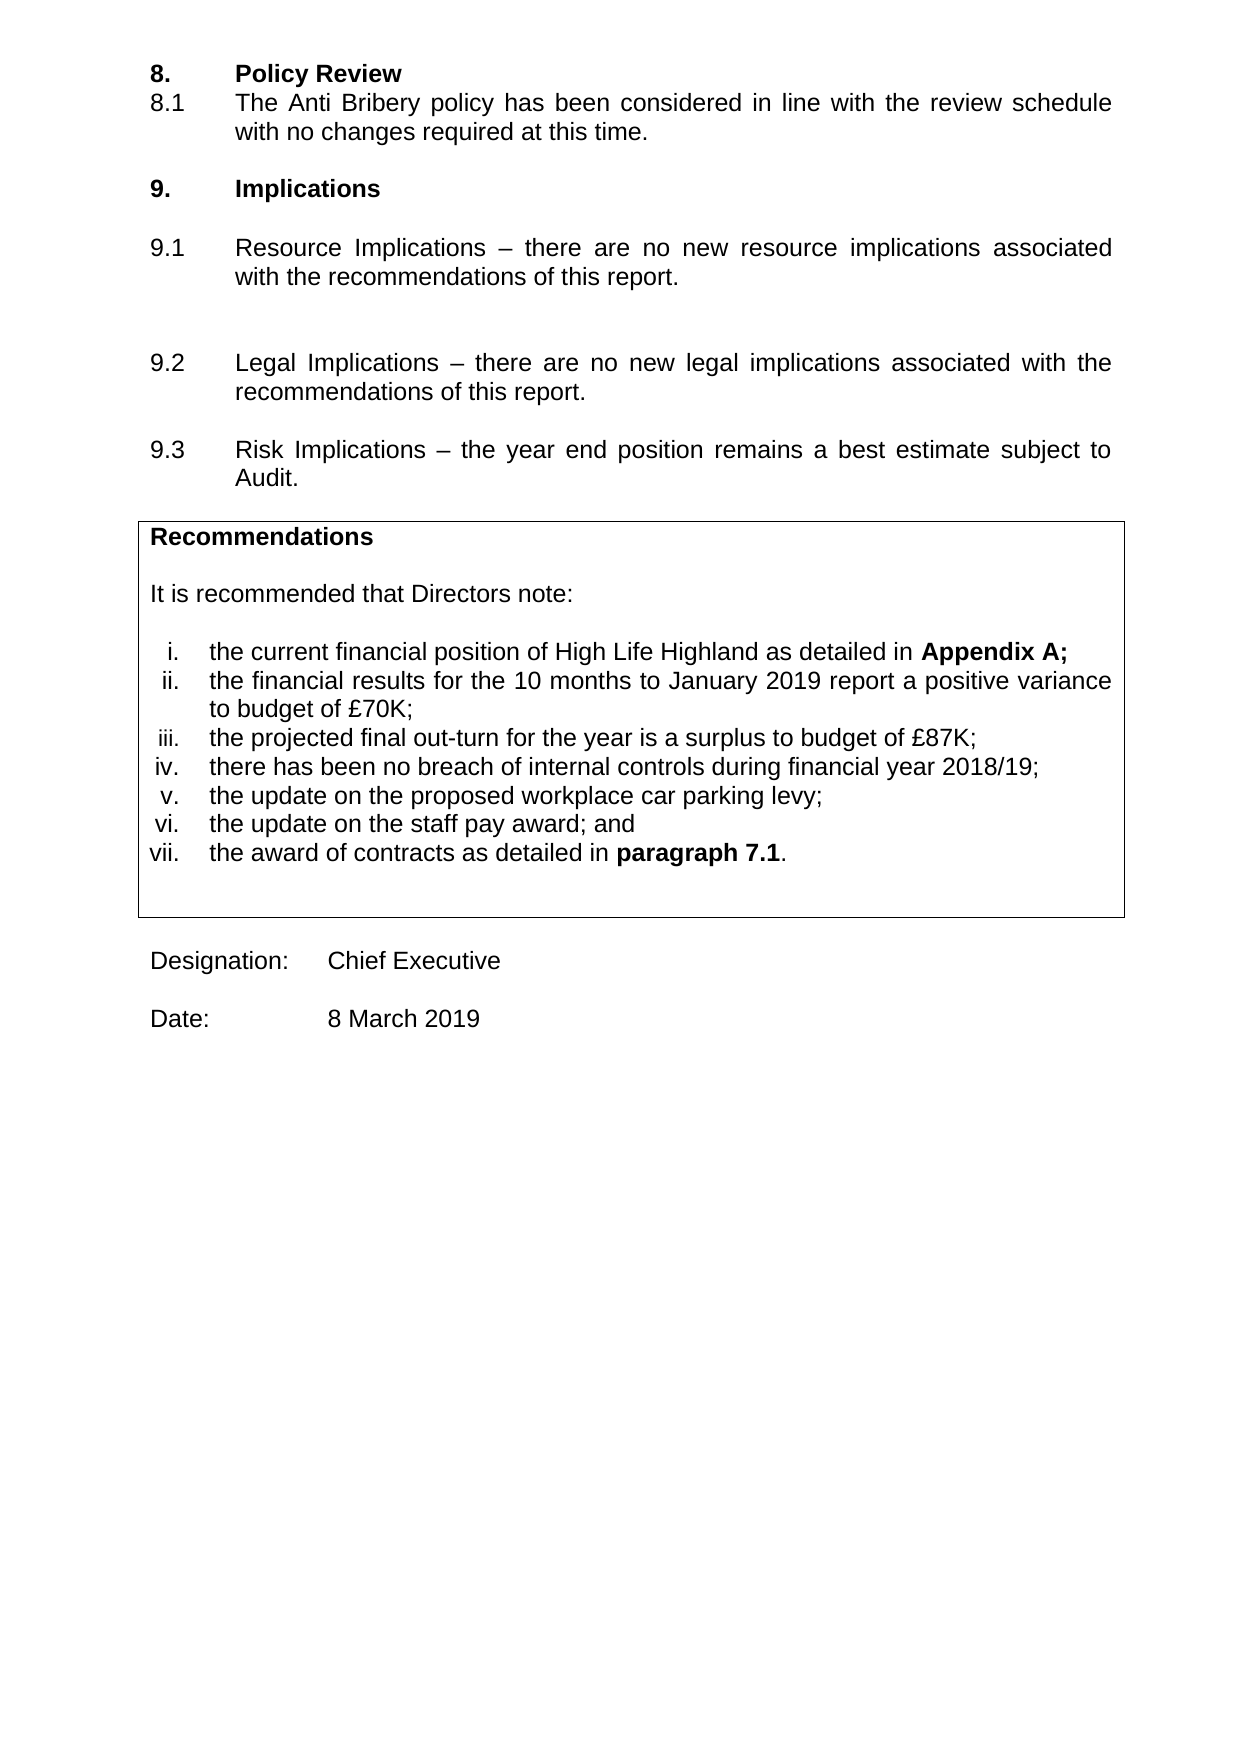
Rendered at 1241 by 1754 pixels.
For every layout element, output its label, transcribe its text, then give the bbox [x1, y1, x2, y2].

table_cell Policy Review [224, 59, 1124, 88]
text Date: 8 March 2019 [150, 1004, 1090, 1033]
table_cell Resource Implications – there are no new resource implications associated with the recommendations of this report. Legal Implications – there are no new legal implications associated with the recommendations of this report. Risk Implications – the year end position remains a best estimate subject to Audit. [224, 234, 1124, 521]
table_cell Recommendations It is recommended that Directors note: the current financial position of High Life Highland as detailed in Appendix A; the financial results for the 10 months to January 2019 report a positive variance to budget of £70K; the projected final out-turn for the year is a surplus to budget of £87K; there has been no breach of internal controls during financial year 2018/19; the update on the proposed workplace car parking levy; the update on the staff pay award; and the award of contracts as detailed in paragraph 7.1. [139, 522, 1124, 917]
table_cell 8.1 [139, 88, 224, 174]
table_cell 9. [139, 174, 224, 233]
table_cell Implications [224, 174, 1124, 233]
table_cell 8. [139, 59, 224, 88]
table_cell The Anti Bribery policy has been considered in line with the review schedule with no changes required at this time. [224, 88, 1124, 174]
table_cell 9.1 9.2 9.3 [139, 234, 224, 521]
text Designation: Chief Executive [150, 946, 1090, 975]
